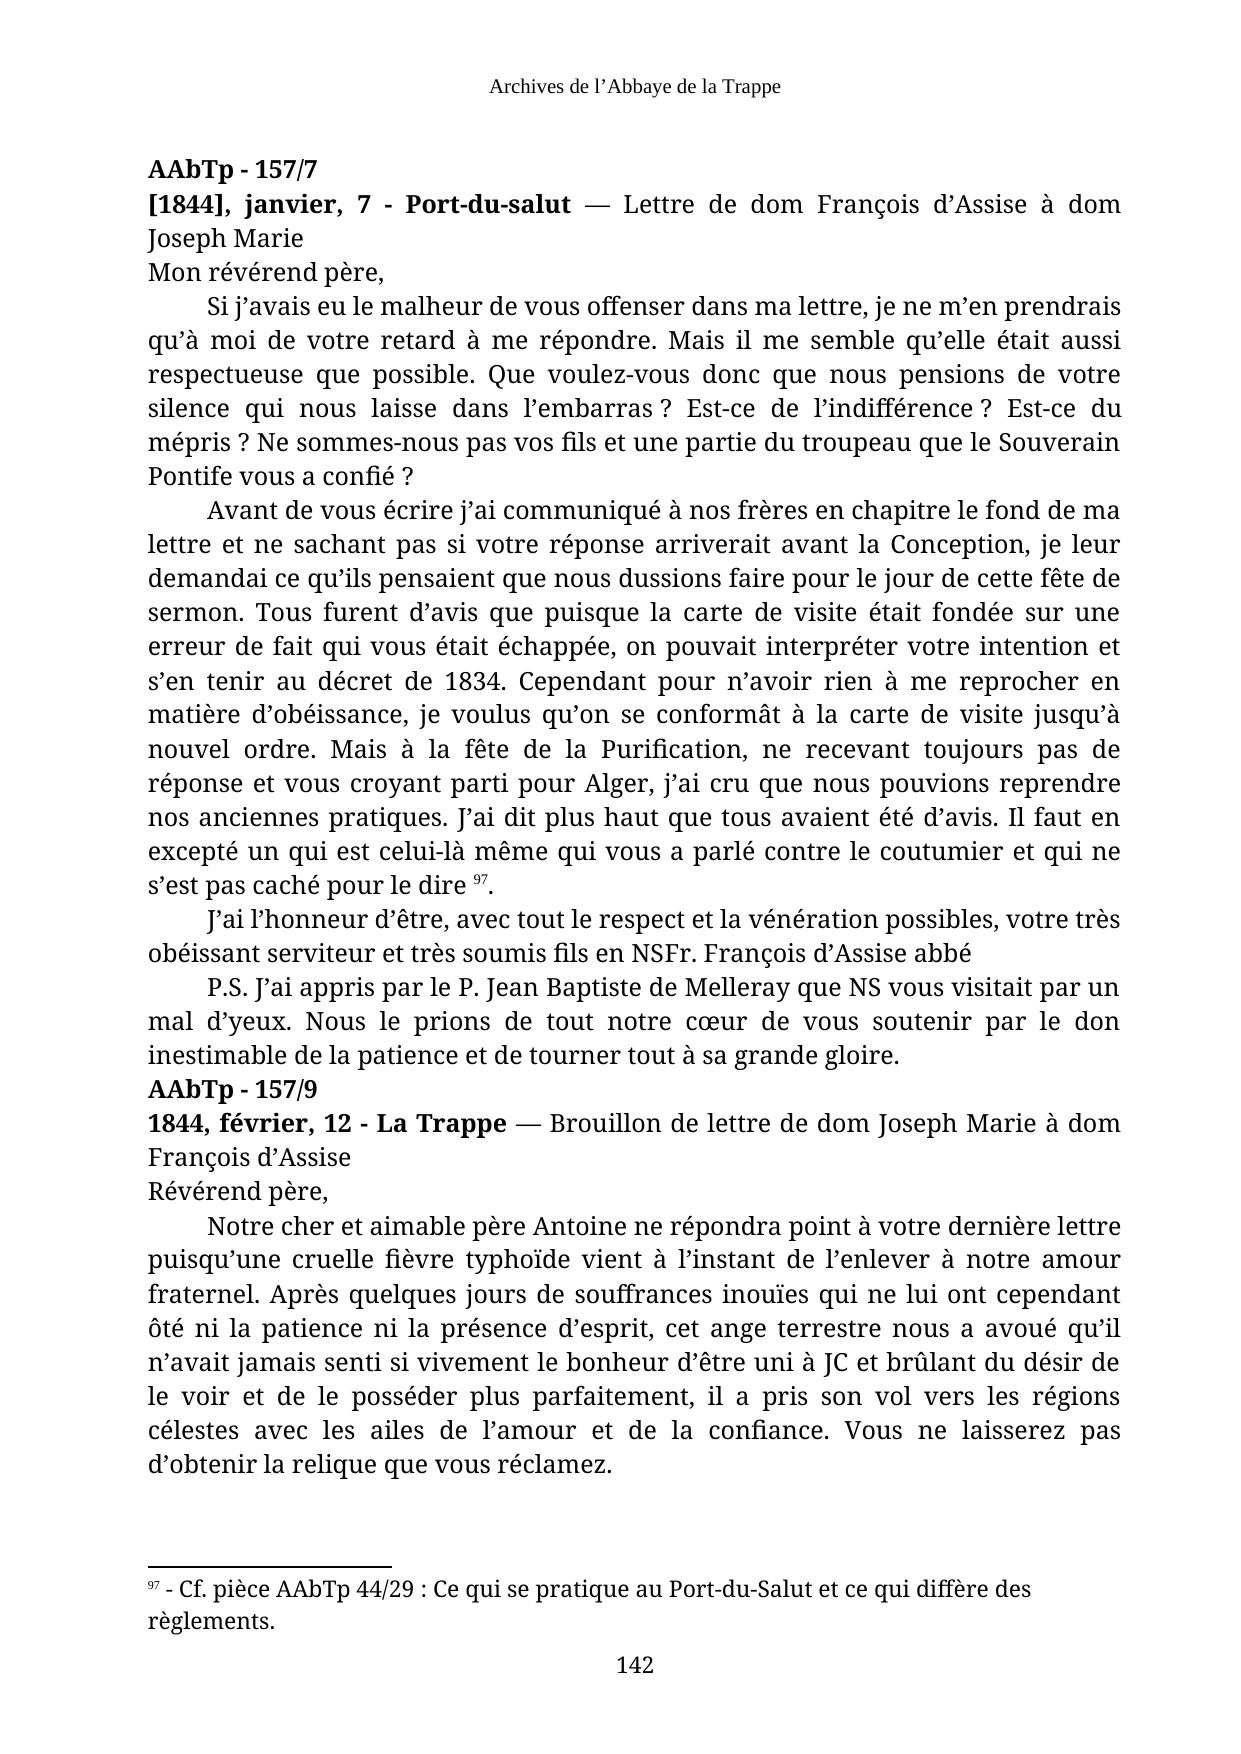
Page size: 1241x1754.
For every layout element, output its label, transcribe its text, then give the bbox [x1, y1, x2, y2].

text Notre cher et aimable père Antoine ne répondra point à votre dernière lettre puisqu’une cruelle fièvre typhoïde vient à l’instant de l’enlever à notre amour fraternel. Après quelques jours de souffrances inouïes qui ne lui ont cependant ôté ni la patience ni la présence d’esprit, cet ange terrestre nous a avoué qu’il n’avait jamais senti si vivement le bonheur d’être uni à JC et brûlant du désir de le voir et de le posséder plus parfaitement, il a pris son vol vers les régions célestes avec les ailes de l’amour et de la confiance. Vous ne laisserez pas d’obtenir la relique que vous réclamez. [148, 1208, 1122, 1481]
text J’ai l’honneur d’être, avec tout le respect et la vénération possibles, votre très obéissant serviteur et très soumis fils en NS Fr. François d’Assise abbé [148, 902, 1122, 970]
text P.S. J’ai appris par le P. Jean Baptiste de Melleray que NS vous visitait par un mal d’yeux. Nous le prions de tout notre cœur de vous soutenir par le don inestimable de la patience et de tourner tout à sa grande gloire. [148, 970, 1122, 1072]
text Si j’avais eu le malheur de vous offenser dans ma lettre, je ne m’en prendrais qu’à moi de votre retard à me répondre. Mais il me semble qu’elle était aussi respectueuse que possible. Que voulez-vous donc que nous pensions de votre silence qui nous laisse dans l’embarras ? Est-ce de l’indifférence ? Est-ce du mépris ? Ne sommes-nous pas vos fils et une partie du troupeau que le Souverain Pontife vous a confié ? [148, 288, 1122, 493]
text 1844, février, 12 - La Trappe — Brouillon de lettre de dom Joseph Marie à dom François d’Assise [148, 1106, 1122, 1174]
text Mon révérend père, [148, 254, 1122, 288]
text Révérend père, [148, 1174, 1122, 1208]
text AAbTp - 157/9 [148, 1072, 1122, 1106]
text Avant de vous écrire j’ai communiqué à nos frères en chapitre le fond de ma lettre et ne sachant pas si votre réponse arriverait avant la Conception, je leur demandai ce qu’ils pensaient que nous dussions faire pour le jour de cette fête de sermon. Tous furent d’avis que puisque la carte de visite était fondée sur une erreur de fait qui vous était échappée, on pouvait interpréter votre intention et s’en tenir au décret de 1834. Cependant pour n’avoir rien à me reprocher en matière d’obéissance, je voulus qu’on se conformât à la carte de visite jusqu’à nouvel ordre. Mais à la fête de la Purification, ne recevant toujours pas de réponse et vous croyant parti pour Alger, j’ai cru que nous pouvions reprendre nos anciennes pratiques. J’ai dit plus haut que tous avaient été d’avis. Il faut en excepté un qui est celui-là même qui vous a parlé contre le coutumier et qui ne s’est pas caché pour le dire . [148, 493, 1122, 902]
text [1844], janvier, 7 - Port-du-salut — Lettre de dom François d’Assise à dom Joseph Marie [148, 186, 1122, 254]
text AAbTp - 157/7 [148, 152, 1122, 186]
